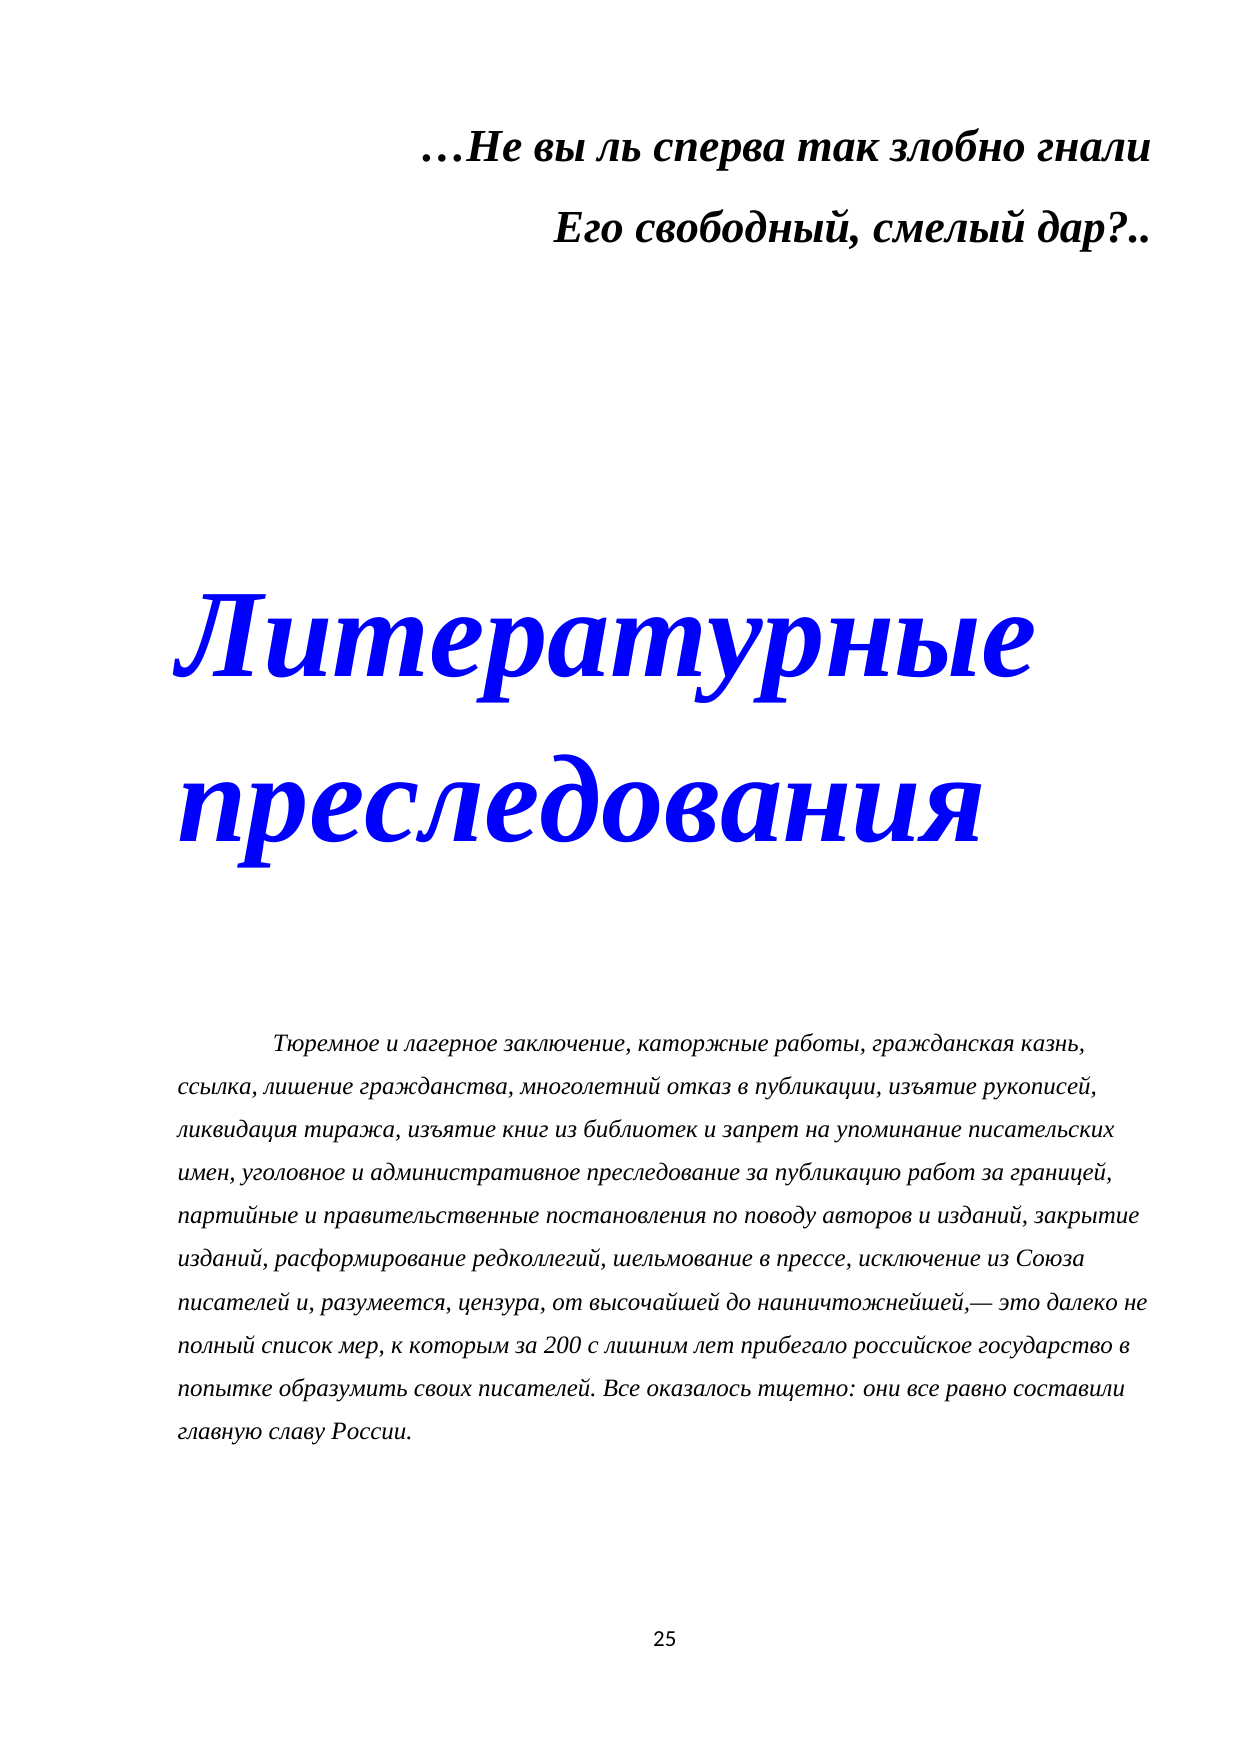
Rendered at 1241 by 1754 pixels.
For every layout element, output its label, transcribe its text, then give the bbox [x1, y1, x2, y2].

text Его свободный, смелый дар?.. [177, 199, 1152, 252]
text …Не вы ль сперва так злобно гнали [177, 118, 1152, 171]
text Литературные преследования [177, 559, 1152, 868]
text Тюремное и лагерное заключение, каторжные работы, гражданская казнь, ссылка, лишение гражданства, многолетний отказ в публикации, изъятие рукописей, ликвидация тиража, изъятие книг из библиотек и запрет на упоминание писательских имен, уголовное и административное преследование за публикацию работ за границей, партийные и правительственные постановления по поводу авторов и изданий, закрытие изданий, расформирование редколлегий, шельмование в прессе, исключение из Союза писателей и, разумеется, цензура, от высочайшей до наиничтожнейшей,— это далеко не полный список мер, к которым за 200 с лишним лет прибегало российское государство в попытке образумить своих писателей. Все оказалось тщетно: они все равно составили главную славу России. [177, 1028, 1152, 1487]
